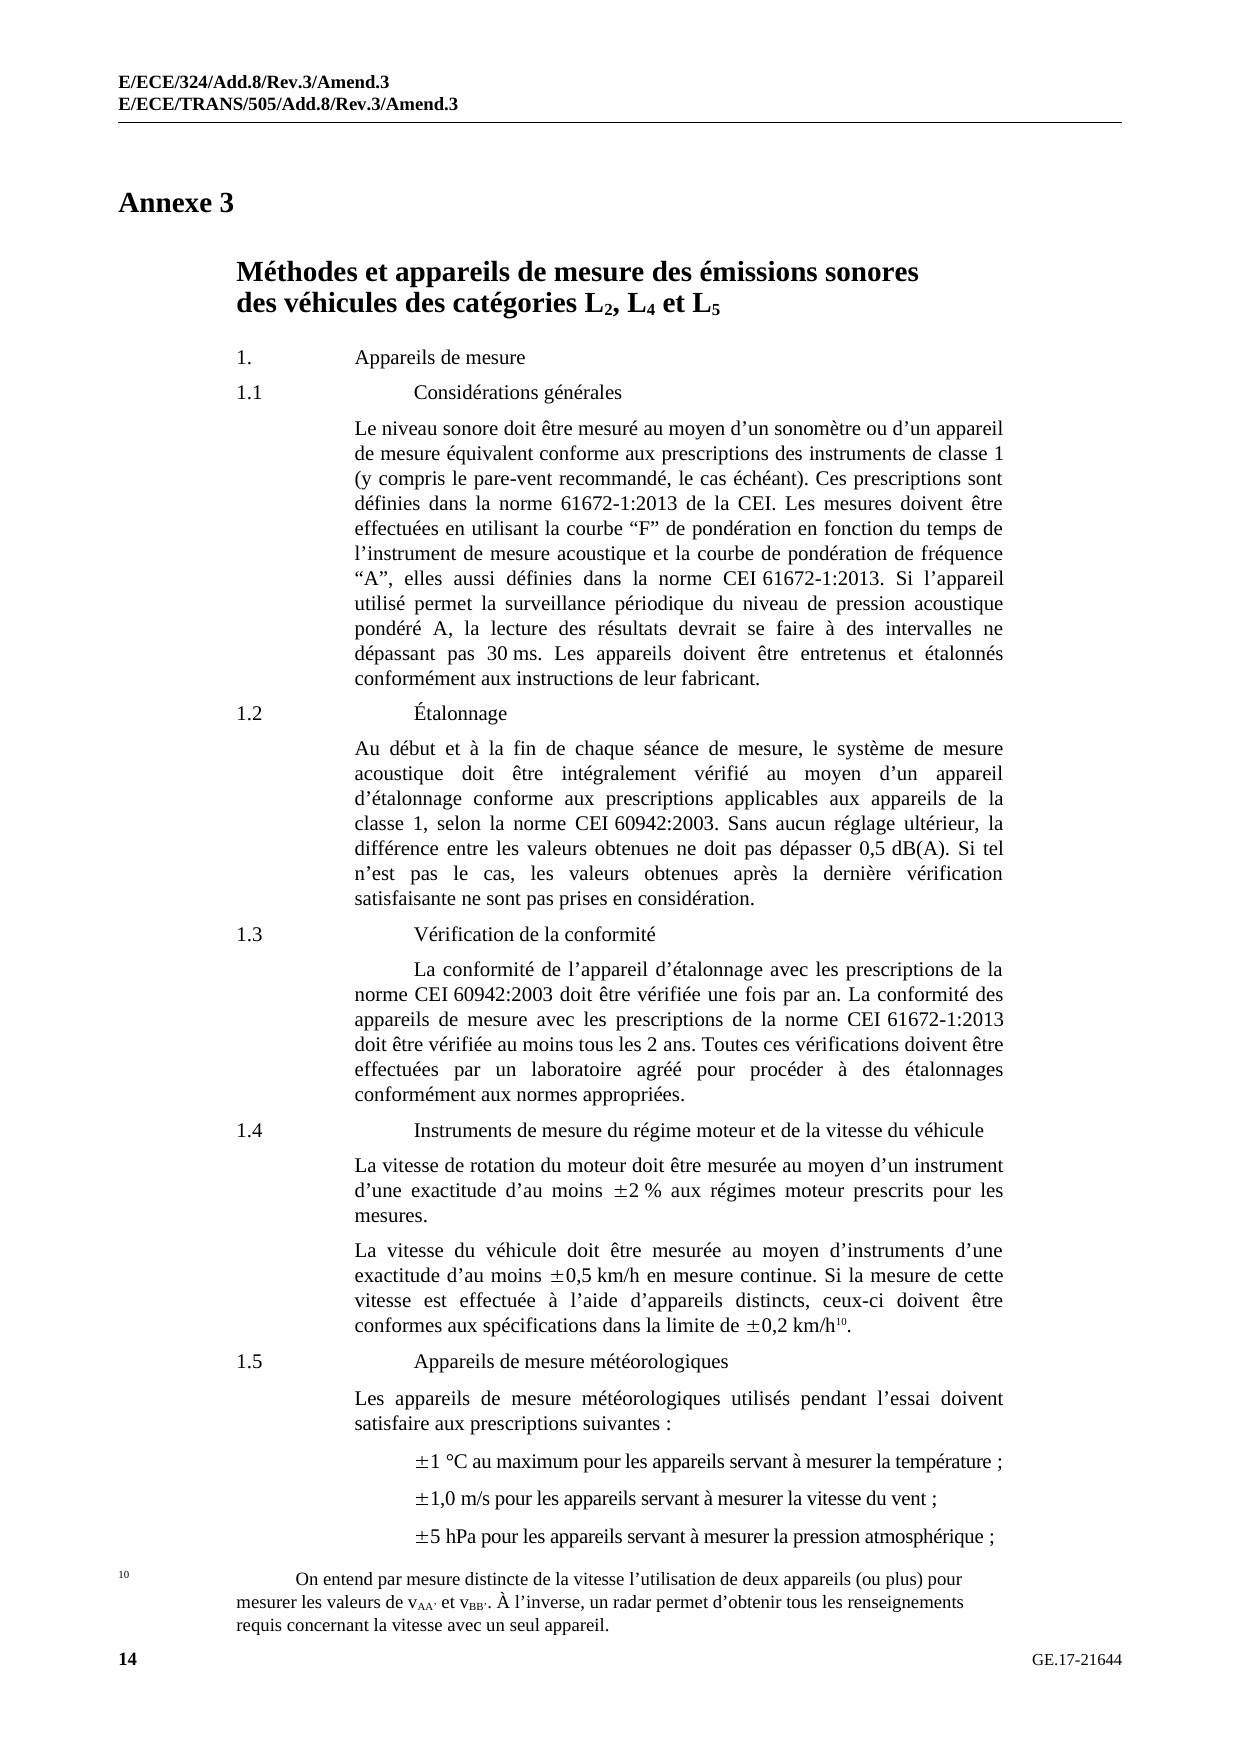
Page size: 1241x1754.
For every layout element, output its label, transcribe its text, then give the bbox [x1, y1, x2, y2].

text 1.2 Étalonnage [236, 700, 1004, 725]
text Annexe 3 [118, 185, 1004, 219]
text 1.4 Instruments de mesure du régime moteur et de la vitesse du véhicule [236, 1117, 1004, 1142]
text La conformité de l’appareil d’étalonnage avec les prescriptions de la norme CEI 60942:2003 doit être vérifiée une fois par an. La conformité des appareils de mesure avec les prescriptions de la norme CEI 61672-1:2013 doit être vérifiée au moins tous les 2 ans. Toutes ces vérifications doivent être effectuées par un laboratoire agréé pour procéder à des étalonnages conformément aux normes appropriées. [354, 956, 1004, 1106]
text La vitesse de rotation du moteur doit être mesurée au moyen d’un instrument d’une exactitude d’au moins 2 % aux régimes moteur prescrits pour les mesures. [354, 1152, 1004, 1227]
text 1 °C au maximum pour les appareils servant à mesurer la température ; [413, 1448, 1004, 1473]
text La vitesse du véhicule doit être mesurée au moyen d’instruments d’une exactitude d’au moins 0,5 km/h en mesure continue. Si la mesure de cette vitesse est effectuée à l’aide d’appareils distincts, ceux-ci doivent être conformes aux spécifications dans la limite de 0,2 km/h. [354, 1237, 1004, 1337]
text 1. Appareils de mesure [236, 344, 1004, 369]
text 1,0 m/s pour les appareils servant à mesurer la vitesse du vent ; [413, 1485, 1004, 1510]
text Méthodes et appareils de mesure des émissions sonores des véhicules des catégories L2, L4 et L5 [118, 256, 1004, 319]
text 1.3 Vérification de la conformité [236, 921, 1004, 946]
text 1.5 Appareils de mesure météorologiques [236, 1348, 1004, 1373]
text Les appareils de mesure météorologiques utilisés pendant l’essai doivent satisfaire aux prescriptions suivantes : [354, 1385, 1004, 1435]
text 5 hPa pour les appareils servant à mesurer la pression atmosphérique ; [413, 1523, 1004, 1548]
text 1.1 Considérations générales [236, 379, 1004, 404]
text Au début et à la fin de chaque séance de mesure, le système de mesure acoustique doit être intégralement vérifié au moyen d’un appareil d’étalonnage conforme aux prescriptions applicables aux appareils de la classe 1, selon la norme CEI 60942:2003. Sans aucun réglage ultérieur, la différence entre les valeurs obtenues ne doit pas dépasser 0,5 dB(A). Si tel n’est pas le cas, les valeurs obtenues après la dernière vérification satisfaisante ne sont pas prises en considération. [354, 735, 1004, 910]
text Le niveau sonore doit être mesuré au moyen d’un sonomètre ou d’un appareil de mesure équivalent conforme aux prescriptions des instruments de classe 1 (y compris le pare-vent recommandé, le cas échéant). Ces prescriptions sont définies dans la norme 61672-1:2013 de la CEI. Les mesures doivent être effectuées en utilisant la courbe “F” de pondération en fonction du temps de l’instrument de mesure acoustique et la courbe de pondération de fréquence “A”, elles aussi définies dans la norme CEI 61672-1:2013. Si l’appareil utilisé permet la surveillance périodique du niveau de pression acoustique pondéré A, la lecture des résultats devrait se faire à des intervalles ne dépassant pas 30 ms. Les appareils doivent être entretenus et étalonnés conformément aux instructions de leur fabricant. [354, 414, 1004, 689]
